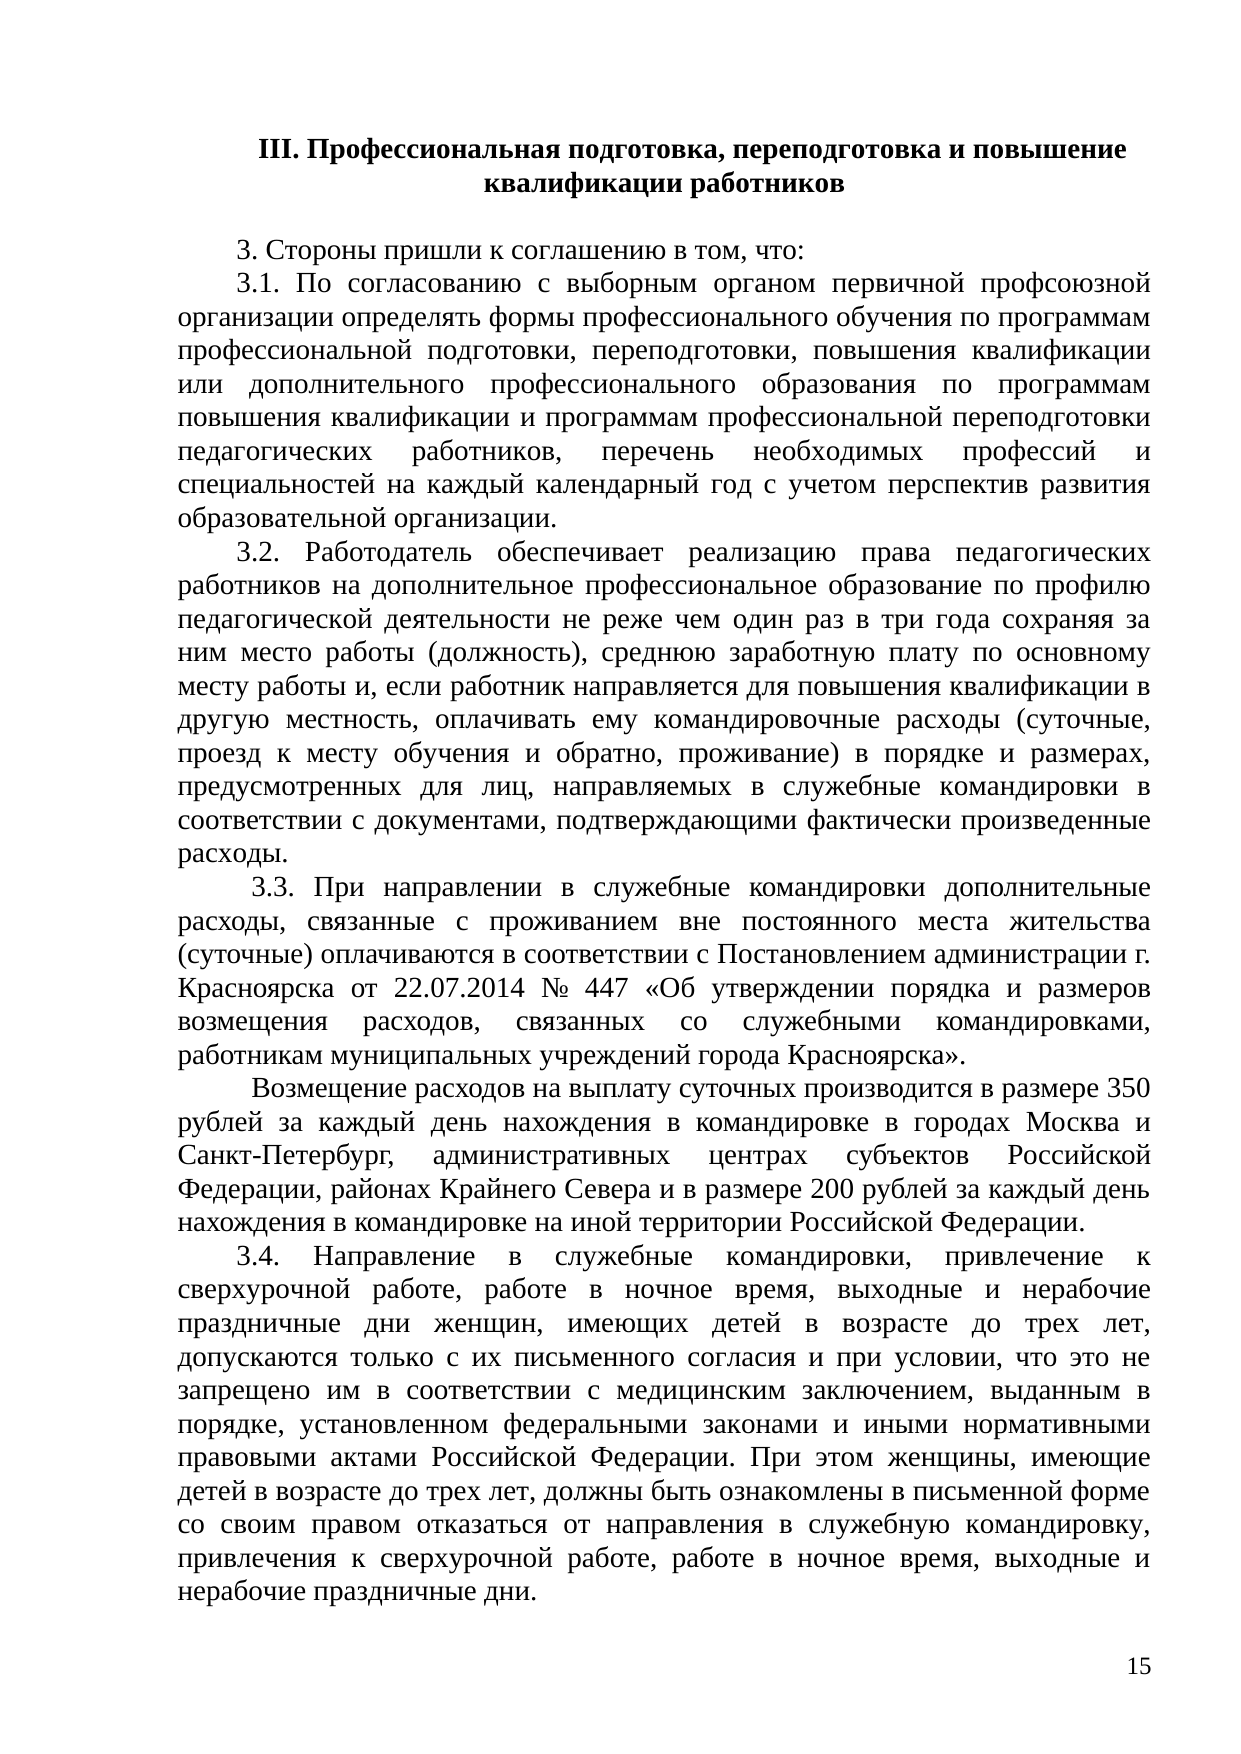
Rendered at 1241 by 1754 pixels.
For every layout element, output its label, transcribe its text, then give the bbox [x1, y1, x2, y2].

text 3.4. Направление в служебные командировки, привлечение к сверхурочной работе, работе в ночное время, выходные и нерабочие праздничные дни женщин, имеющих детей в возрасте до трех лет, допускаются только с их письменного согласия и при условии, что это не запрещено им в соответствии с медицинским заключением, выданным в порядке, установленном федеральными законами и иными нормативными правовыми актами Российской Федерации. При этом женщины, имеющие детей в возрасте до трех лет, должны быть ознакомлены в письменной форме со своим правом отказаться от направления в служебную командировку, привлечения к сверхурочной работе, работе в ночное время, выходные и нерабочие праздничные дни. [177, 1238, 1152, 1607]
text III. Профессиональная подготовка, переподготовка и повышение квалификации работников [177, 131, 1152, 198]
text 3.3. При направлении в служебные командировки дополнительные расходы, связанные с проживанием вне постоянного места жительства (суточные) оплачиваются в соответствии с Постановлением администрации г. Красноярска от 22.07.2014 № 447 «Об утверждении порядка и размеров возмещения расходов, связанных со служебными командировками, работникам муниципальных учреждений города Красноярска». [177, 869, 1152, 1070]
text 3.1. По согласованию с выборным органом первичной профсоюзной организации определять формы профессионального обучения по программам профессиональной подготовки, переподготовки, повышения квалификации или дополнительного профессионального образования по программам повышения квалификации и программам профессиональной переподготовки педагогических работников, перечень необходимых профессий и специальностей на каждый календарный год с учетом перспектив развития образовательной организации. [177, 265, 1152, 534]
text 3.2. Работодатель обеспечивает реализацию права педагогических работников на дополнительное профессиональное образование по профилю педагогической деятельности не реже чем один раз в три года сохраняя за ним место работы (должность), среднюю заработную плату по основному месту работы и, если работник направляется для повышения квалификации в другую местность, оплачивать ему командировочные расходы (суточные, проезд к месту обучения и обратно, проживание) в порядке и размерах, предусмотренных для лиц, направляемых в служебные командировки в соответствии с документами, подтверждающими фактически произведенные расходы. [177, 534, 1152, 869]
text Возмещение расходов на выплату суточных производится в размере 350 рублей за каждый день нахождения в командировке в городах Москва и Санкт-Петербург, административных центрах субъектов Российской Федерации, районах Крайнего Севера и в размере 200 рублей за каждый день нахождения в командировке на иной территории Российской Федерации. [177, 1070, 1152, 1238]
text 3. Стороны пришли к соглашению в том, что: [177, 232, 1152, 265]
